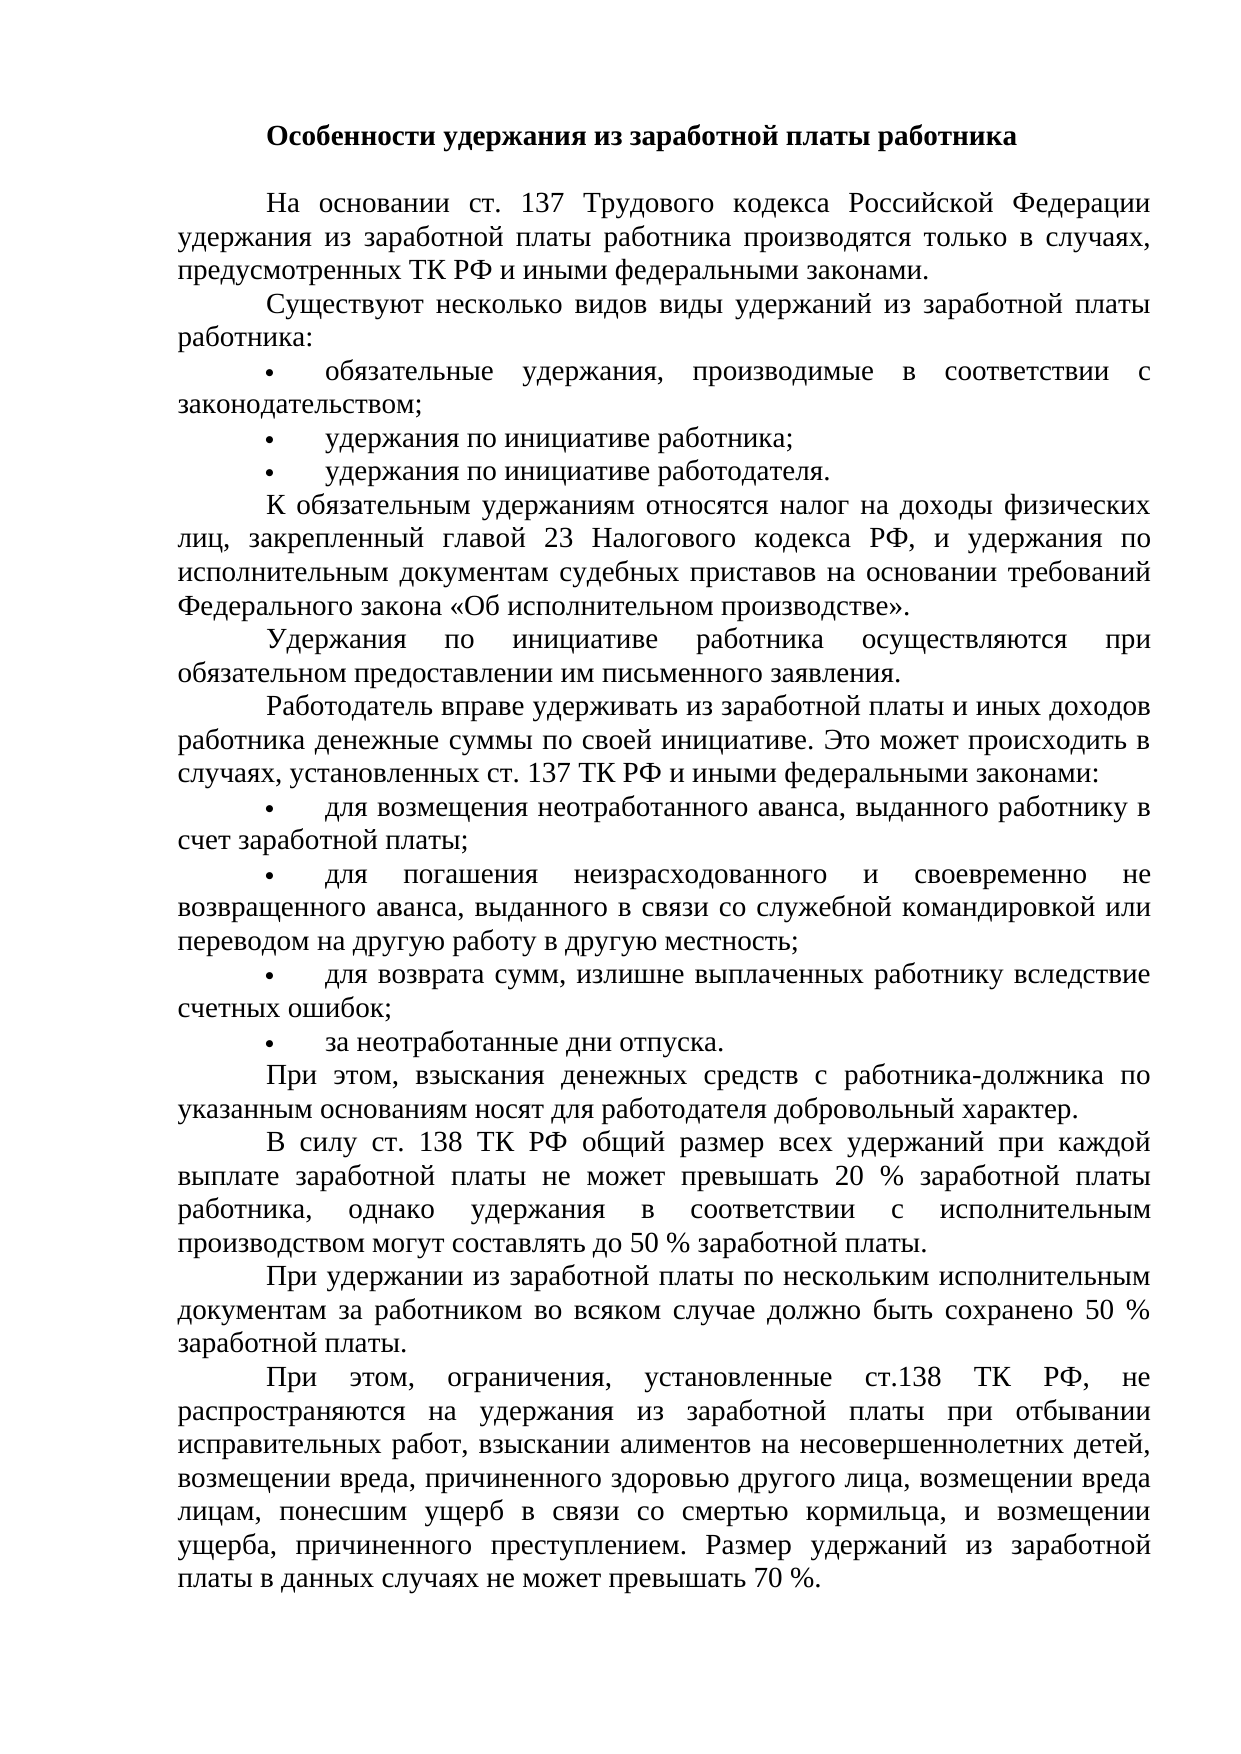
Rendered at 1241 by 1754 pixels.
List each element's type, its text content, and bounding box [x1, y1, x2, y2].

list для погашения неизрасходованного и своевременно не возвращенного аванса, выданного в связи со служебной командировкой или переводом на другую работу в другую местность; [177, 856, 1152, 957]
text Удержания по инициативе работника осуществляются при обязательном предоставлении им письменного заявления. [177, 621, 1152, 688]
text В силу ст. 138 ТК РФ общий размер всех удержаний при каждой выплате заработной платы не может превышать 20 % заработной платы работника, однако удержания в соответствии с исполнительным производством могут составлять до 50 % заработной платы. [177, 1124, 1152, 1258]
text К обязательным удержаниям относятся налог на доходы физических лиц, закрепленный главой 23 Налогового кодекса РФ, и удержания по исполнительным документам судебных приставов на основании требований Федерального закона «Об исполнительном производстве». [177, 487, 1152, 621]
text Работодатель вправе удерживать из заработной платы и иных доходов работника денежные суммы по своей инициативе. Это может происходить в случаях, установленных ст. 137 ТК РФ и иными федеральными законами: [177, 688, 1152, 789]
list удержания по инициативе работодателя. [177, 453, 1152, 487]
list обязательные удержания, производимые в соответствии с законодательством; [177, 353, 1152, 420]
text При этом, взыскания денежных средств с работника-должника по указанным основаниям носят для работодателя добровольный характер. [177, 1057, 1152, 1124]
text Особенности удержания из заработной платы работника [177, 118, 1152, 152]
list за неотработанные дни отпуска. [177, 1024, 1152, 1057]
text Существуют несколько видов виды удержаний из заработной платы работника: [177, 286, 1152, 353]
text При этом, ограничения, установленные ст.138 ТК РФ, не распространяются на удержания из заработной платы при отбывании исправительных работ, взыскании алиментов на несовершеннолетних детей, возмещении вреда, причиненного здоровью другого лица, возмещении вреда лицам, понесшим ущерб в связи со смертью кормильца, и возмещении ущерба, причиненного преступлением. Размер удержаний из заработной платы в данных случаях не может превышать 70 %. [177, 1359, 1152, 1594]
text На основании ст. 137 Трудового кодекса Российской Федерации удержания из заработной платы работника производятся только в случаях, предусмотренных ТК РФ и иными федеральными законами. [177, 185, 1152, 286]
list удержания по инициативе работника; [177, 420, 1152, 453]
list для возврата сумм, излишне выплаченных работнику вследствие счетных ошибок; [177, 957, 1152, 1024]
text При удержании из заработной платы по нескольким исполнительным документам за работником во всяком случае должно быть сохранено 50 % заработной платы. [177, 1258, 1152, 1359]
list для возмещения неотработанного аванса, выданного работнику в счет заработной платы; [177, 789, 1152, 856]
